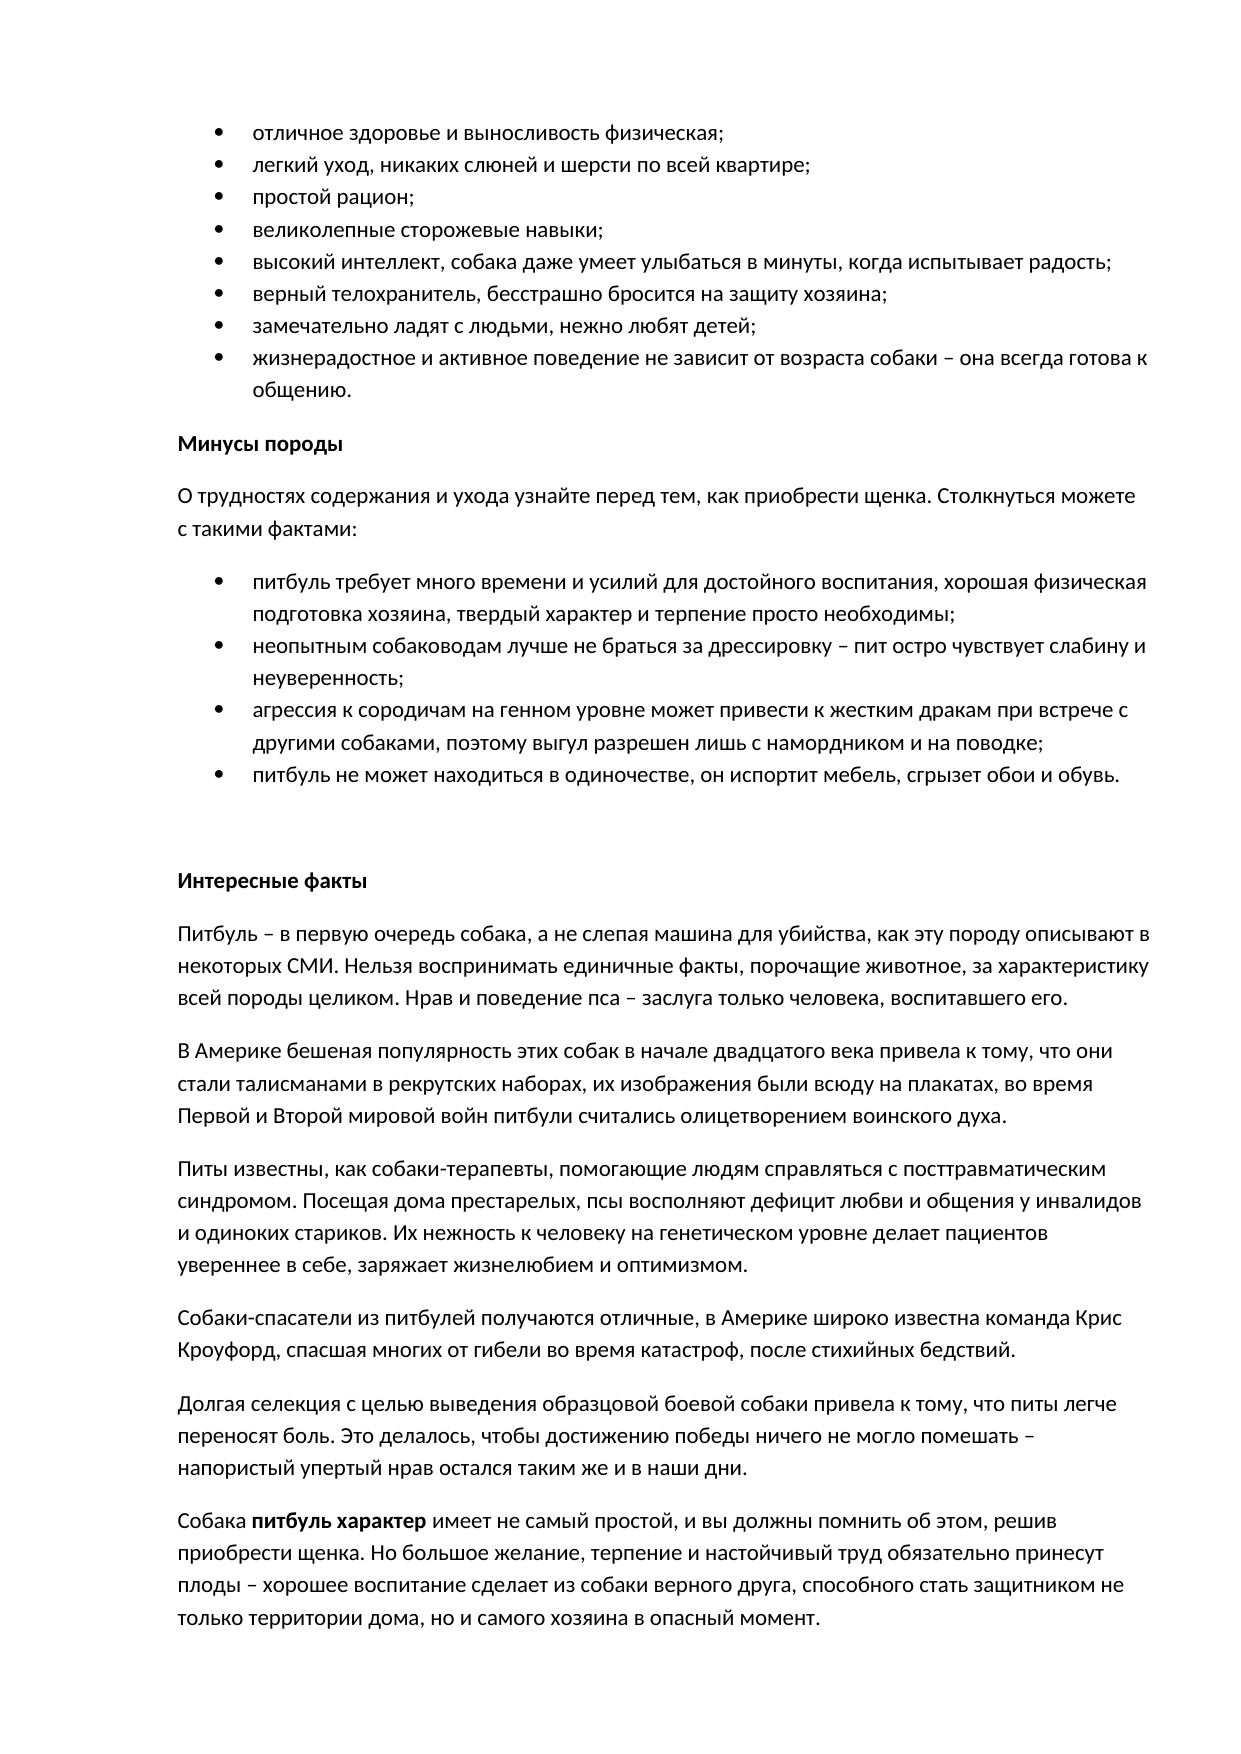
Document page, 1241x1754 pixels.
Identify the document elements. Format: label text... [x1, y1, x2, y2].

list великолепные сторожевые навыки; [215, 215, 1152, 243]
text О трудностях содержания и ухода узнайте перед тем, как приобрести щенка. Столкнуться можете с такими фактами: [177, 482, 1152, 542]
text Интересные факты [177, 866, 1152, 894]
text Питы известны, как собаки-терапевты, помогающие людям справляться с посттравматическим синдромом. Посещая дома престарелых, псы восполняют дефицит любви и общения у инвалидов и одиноких стариков. Их нежность к человеку на генетическом уровне делает пациентов увереннее в себе, заряжает жизнелюбием и оптимизмом. [177, 1154, 1152, 1278]
list простой рацион; [215, 182, 1152, 211]
list высокий интеллект, собака даже умеет улыбаться в минуты, когда испытывает радость; [215, 247, 1152, 275]
list питбуль не может находиться в одиночестве, он испортит мебель, сгрызет обои и обувь. [215, 760, 1152, 788]
text Питбуль – в первую очередь собака, а не слепая машина для убийства, как эту породу описывают в некоторых СМИ. Нельзя воспринимать единичные факты, порочащие животное, за характеристику всей породы целиком. Нрав и поведение пса – заслуга только человека, воспитавшего его. [177, 919, 1152, 1011]
list замечательно ладят с людьми, нежно любят детей; [215, 311, 1152, 339]
list агрессия к сородичам на генном уровне может привести к жестким дракам при встрече с другими собаками, поэтому выгул разрешен лишь с намордником и на поводке; [215, 696, 1152, 756]
list питбуль требует много времени и усилий для достойного воспитания, хорошая физическая подготовка хозяина, твердый характер и терпение просто необходимы; [215, 567, 1152, 627]
text Минусы породы [177, 429, 1152, 457]
list отличное здоровье и выносливость физическая; [215, 118, 1152, 146]
list жизнерадостное и активное поведение не зависит от возраста собаки – она всегда готова к общению. [215, 343, 1152, 404]
text В Америке бешеная популярность этих собак в начале двадцатого века привела к тому, что они стали талисманами в рекрутских наборах, их изображения были всюду на плакатах, во время Первой и Второй мировой войн питбули считались олицетворением воинского духа. [177, 1036, 1152, 1129]
list неопытным собаководам лучше не браться за дрессировку – пит остро чувствует слабину и неуверенность; [215, 631, 1152, 691]
text Долгая селекция с целью выведения образцовой боевой собаки привела к тому, что питы легче переносят боль. Это делалось, чтобы достижению победы ничего не могло помешать – напористый упертый нрав остался таким же и в наши дни. [177, 1389, 1152, 1481]
text Собаки-спасатели из питбулей получаются отличные, в Америке широко известна команда Крис Кроуфорд, спасшая многих от гибели во время катастроф, после стихийных бедствий. [177, 1303, 1152, 1364]
list легкий уход, никаких слюней и шерсти по всей квартире; [215, 150, 1152, 178]
list верный телохранитель, бесстрашно бросится на защиту хозяина; [215, 279, 1152, 307]
text Собака питбуль характер имеет не самый простой, и вы должны помнить об этом, решив приобрести щенка. Но большое желание, терпение и настойчивый труд обязательно принесут плоды – хорошее воспитание сделает из собаки верного друга, способного стать защитником не только территории дома, но и самого хозяина в опасный момент. [177, 1506, 1152, 1631]
